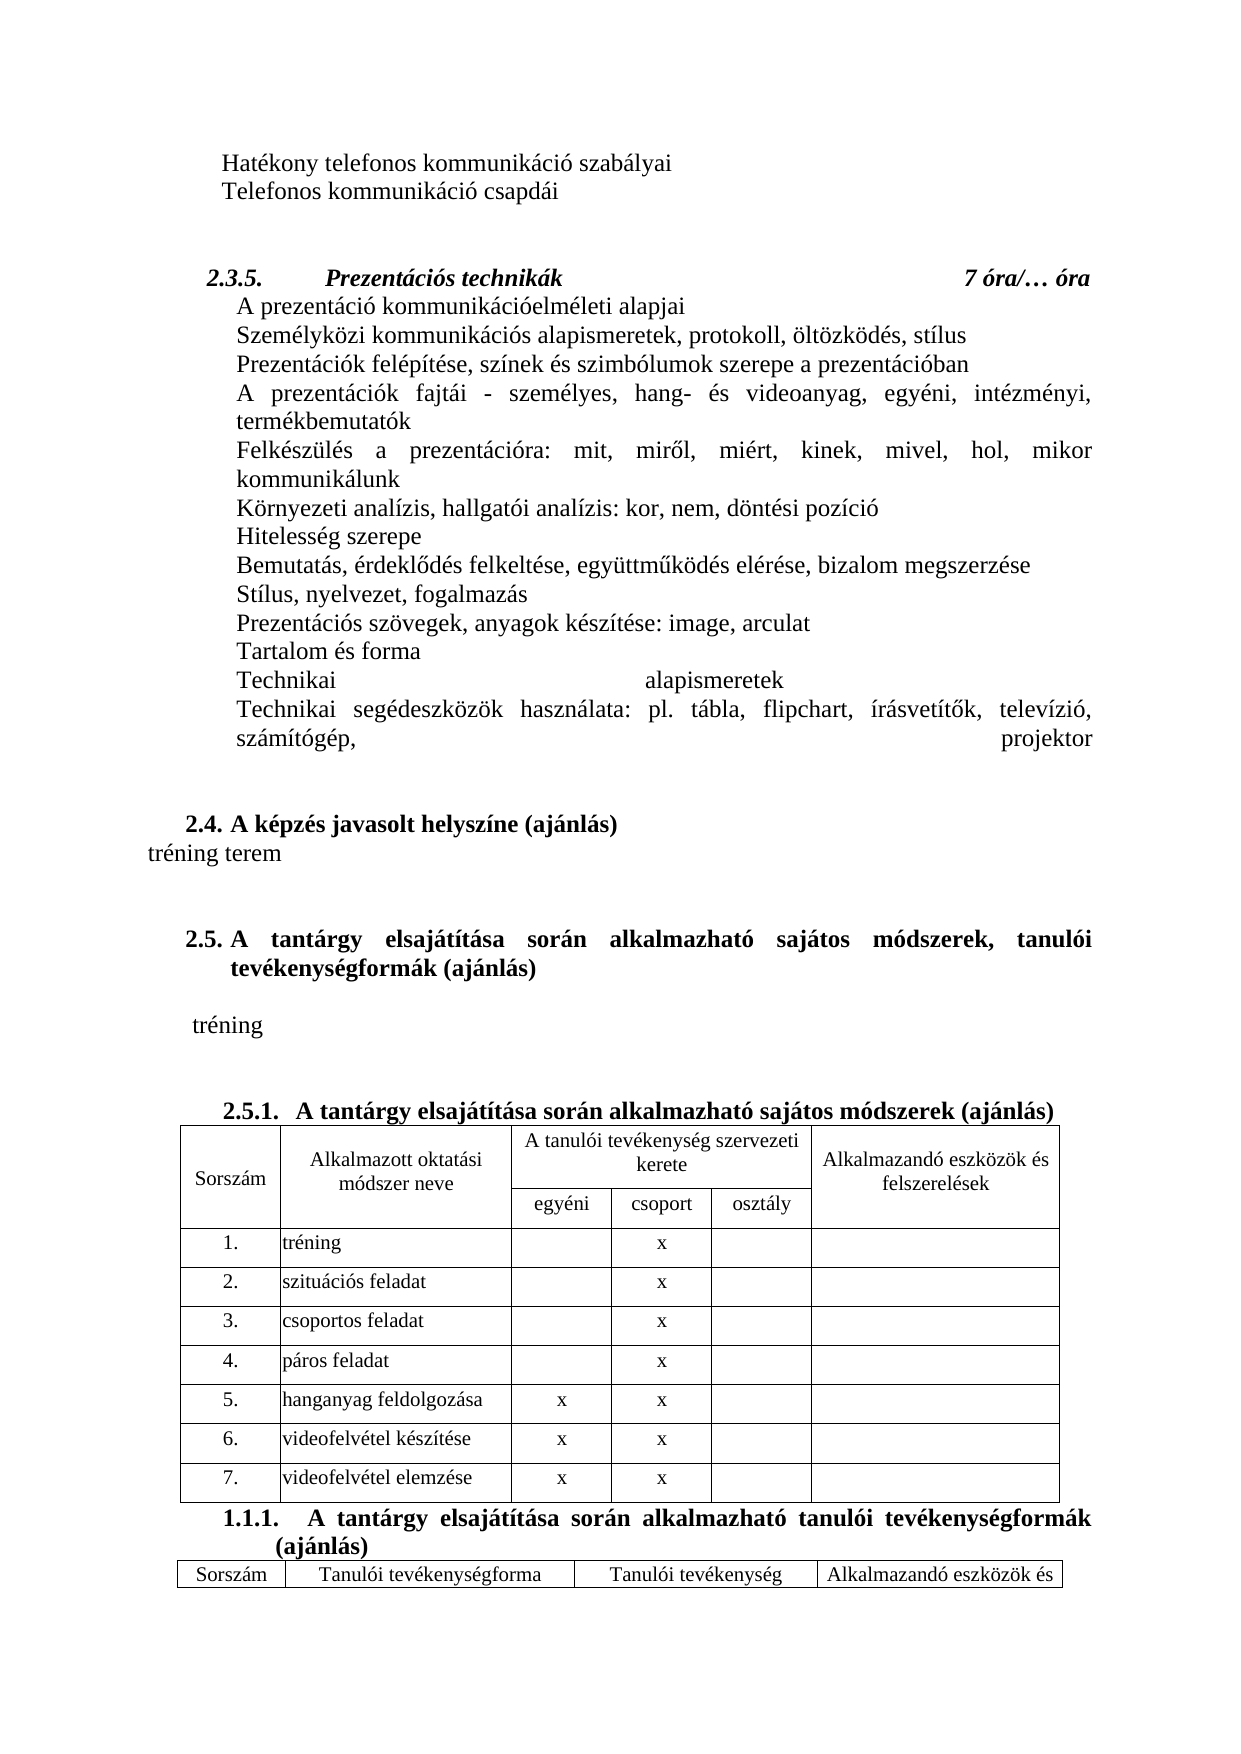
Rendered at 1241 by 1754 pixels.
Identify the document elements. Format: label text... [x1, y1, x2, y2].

text Környezeti analízis, hallgatói analízis: kor, nem, döntési pozíció [236, 493, 1093, 521]
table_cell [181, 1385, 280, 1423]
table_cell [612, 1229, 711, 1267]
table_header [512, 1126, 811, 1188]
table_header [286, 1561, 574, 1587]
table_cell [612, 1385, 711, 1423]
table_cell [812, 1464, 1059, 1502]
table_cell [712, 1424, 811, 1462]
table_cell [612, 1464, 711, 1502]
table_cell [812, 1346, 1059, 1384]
text Tartalom és forma [236, 636, 1093, 665]
list A tantárgy elsajátítása során alkalmazható sajátos módszerek (ajánlás) [223, 1096, 1093, 1125]
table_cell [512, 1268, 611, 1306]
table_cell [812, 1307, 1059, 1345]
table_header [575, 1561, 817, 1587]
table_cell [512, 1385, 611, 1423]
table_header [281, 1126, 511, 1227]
text Felkészülés a prezentációra: mit, miről, miért, kinek, mivel, hol, mikor kommunikálunk [236, 435, 1093, 493]
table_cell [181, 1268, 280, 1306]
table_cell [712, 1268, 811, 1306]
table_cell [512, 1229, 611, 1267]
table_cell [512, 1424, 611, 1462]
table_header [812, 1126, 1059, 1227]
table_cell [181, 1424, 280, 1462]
text tréning [192, 1010, 1093, 1039]
text Hatékony telefonos kommunikáció szabályai [148, 148, 1093, 176]
text tréning terem [148, 838, 1093, 866]
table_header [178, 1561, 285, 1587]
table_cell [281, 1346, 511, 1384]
text Hitelesség szerepe [236, 521, 1093, 550]
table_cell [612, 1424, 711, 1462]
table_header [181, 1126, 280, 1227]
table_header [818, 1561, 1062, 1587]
text Bemutatás, érdeklődés felkeltése, együttműködés elérése, bizalom megszerzése Stílus, nyelvezet, fogalmazás [236, 550, 1093, 608]
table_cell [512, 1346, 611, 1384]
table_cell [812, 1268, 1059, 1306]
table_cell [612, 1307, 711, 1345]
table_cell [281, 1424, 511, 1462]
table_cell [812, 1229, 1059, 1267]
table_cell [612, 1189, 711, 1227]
text Személyközi kommunikációs alapismeretek, protokoll, öltözködés, stílus [236, 320, 1093, 349]
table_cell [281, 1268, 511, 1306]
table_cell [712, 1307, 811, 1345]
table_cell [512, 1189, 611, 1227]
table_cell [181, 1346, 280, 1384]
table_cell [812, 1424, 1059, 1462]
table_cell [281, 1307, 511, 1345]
text Prezentációs szövegek, anyagok készítése: image, arculat [236, 608, 1093, 636]
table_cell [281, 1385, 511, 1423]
text A prezentáció kommunikációelméleti alapjai [236, 291, 1093, 320]
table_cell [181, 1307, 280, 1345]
text Prezentációk felépítése, színek és szimbólumok szerepe a prezentációban [236, 349, 1093, 378]
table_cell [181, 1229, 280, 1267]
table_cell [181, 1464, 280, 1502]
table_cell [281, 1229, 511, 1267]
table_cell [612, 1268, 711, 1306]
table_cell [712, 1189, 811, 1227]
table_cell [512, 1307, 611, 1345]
list A tantárgy elsajátítása során alkalmazható tanulói tevékenységformák (ajánlás) [223, 1503, 1093, 1560]
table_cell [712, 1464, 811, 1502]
text A prezentációk fajtái - személyes, hang- és videoanyag, egyéni, intézményi, termékbemutatók [236, 378, 1093, 435]
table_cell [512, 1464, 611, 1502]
text Telefonos kommunikáció csapdái [148, 176, 1093, 205]
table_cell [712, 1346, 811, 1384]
text Technikai alapismeretek Technikai segédeszközök használata: pl. tábla, flipchart, írásvetítők, televízió, számítógép, projektor [236, 665, 1093, 780]
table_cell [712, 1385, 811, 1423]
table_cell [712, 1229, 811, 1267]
list A tantárgy elsajátítása során alkalmazható sajátos módszerek, tanulói tevékenységformák (ajánlás) [185, 924, 1093, 981]
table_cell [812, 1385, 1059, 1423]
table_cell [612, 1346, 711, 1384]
list Prezentációs technikák 7 óra/… óra [207, 263, 1093, 291]
list A képzés javasolt helyszíne (ajánlás) [185, 809, 1093, 838]
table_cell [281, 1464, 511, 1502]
